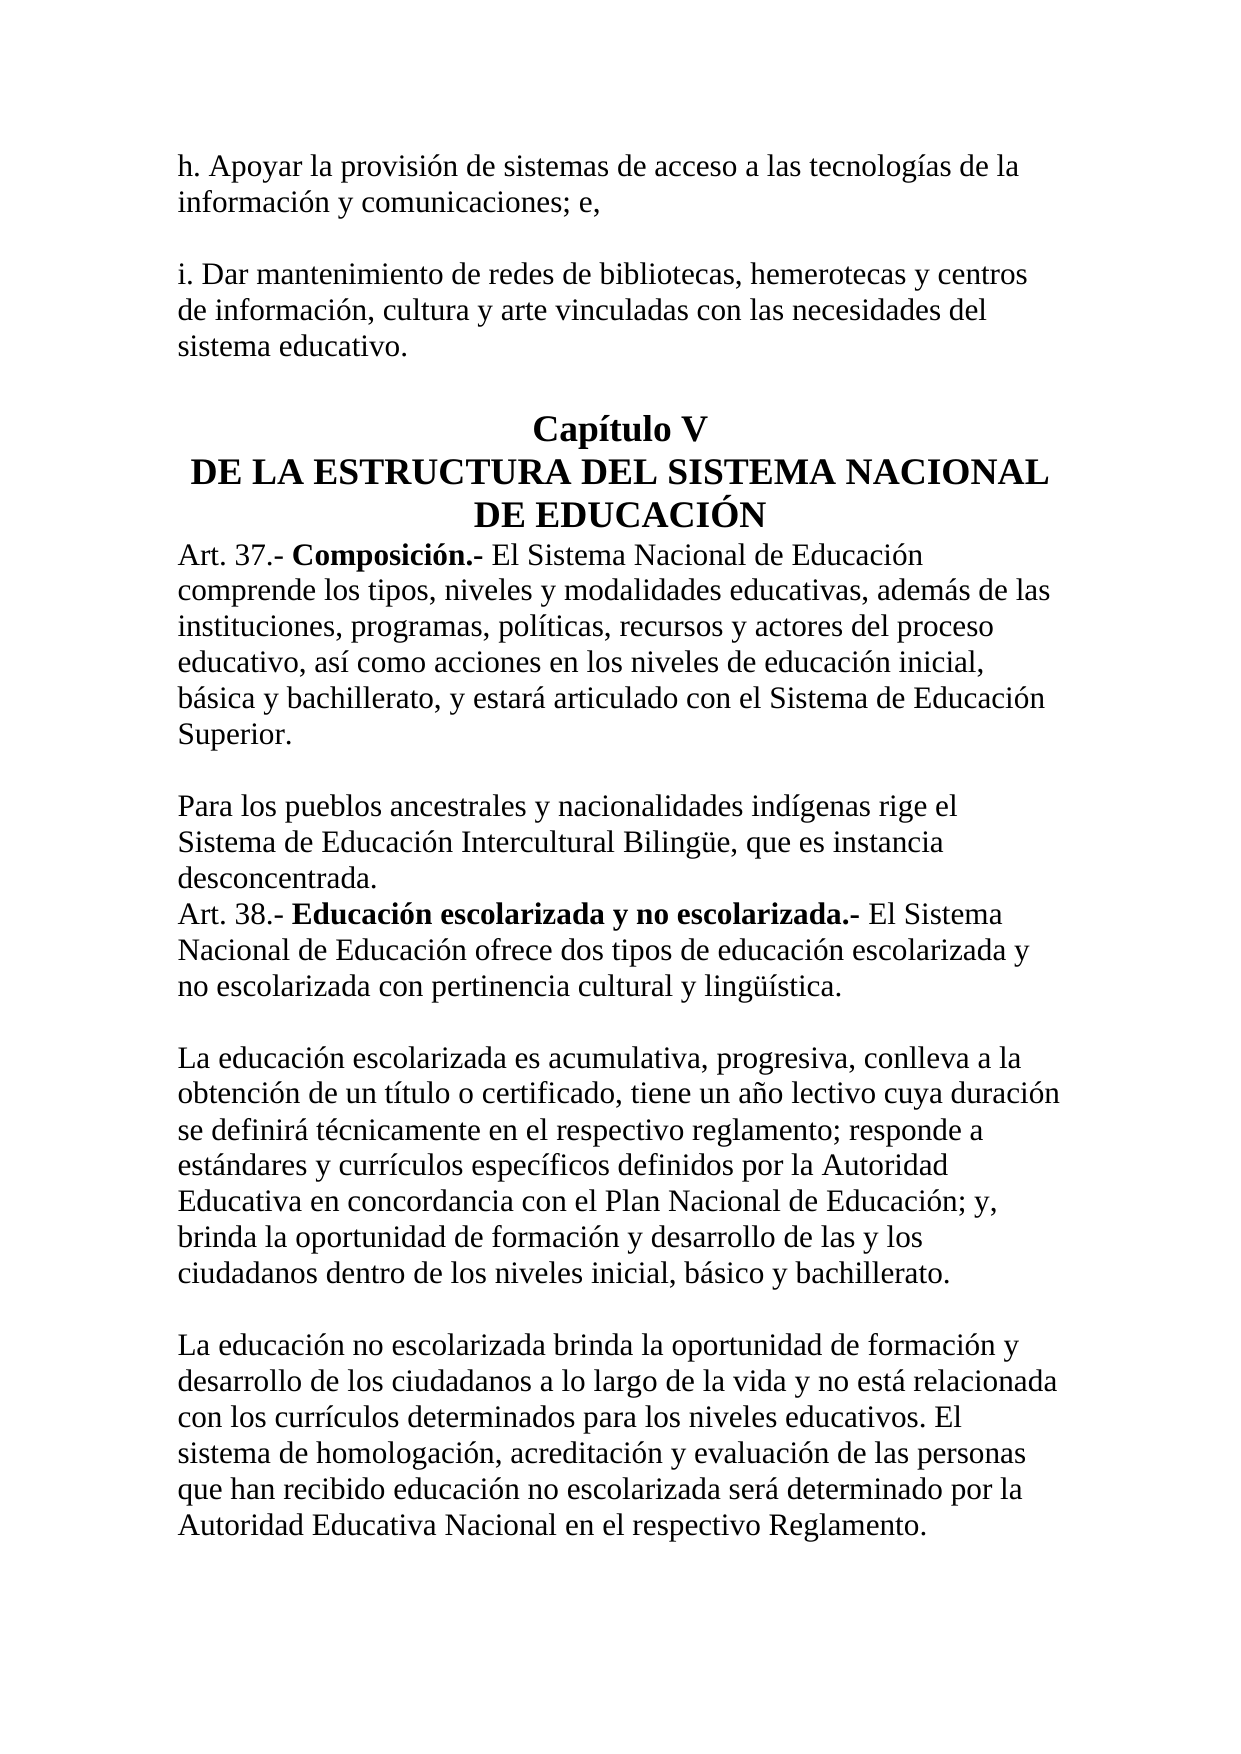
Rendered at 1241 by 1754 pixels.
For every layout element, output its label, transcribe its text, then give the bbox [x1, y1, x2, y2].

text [177, 148, 1063, 363]
text Capítulo V DE LA ESTRUCTURA DEL SISTEMA NACIONAL DE EDUCACIÓN [177, 363, 1063, 536]
text Art. 37.- Composición.- El Sistema Nacional de Educación comprende los tipos, niveles y modalidades educativas, además de las instituciones, programas, políticas, recursos y actores del proceso educativo, así como acciones en los niveles de educación inicial, básica y bachillerato, y estará articulado con el Sistema de Educación Superior. Para los pueblos ancestrales y nacionalidades indígenas rige el Sistema de Educación Intercultural Bilingüe, que es instancia desconcentrada. [177, 536, 1063, 895]
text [177, 895, 1063, 1578]
